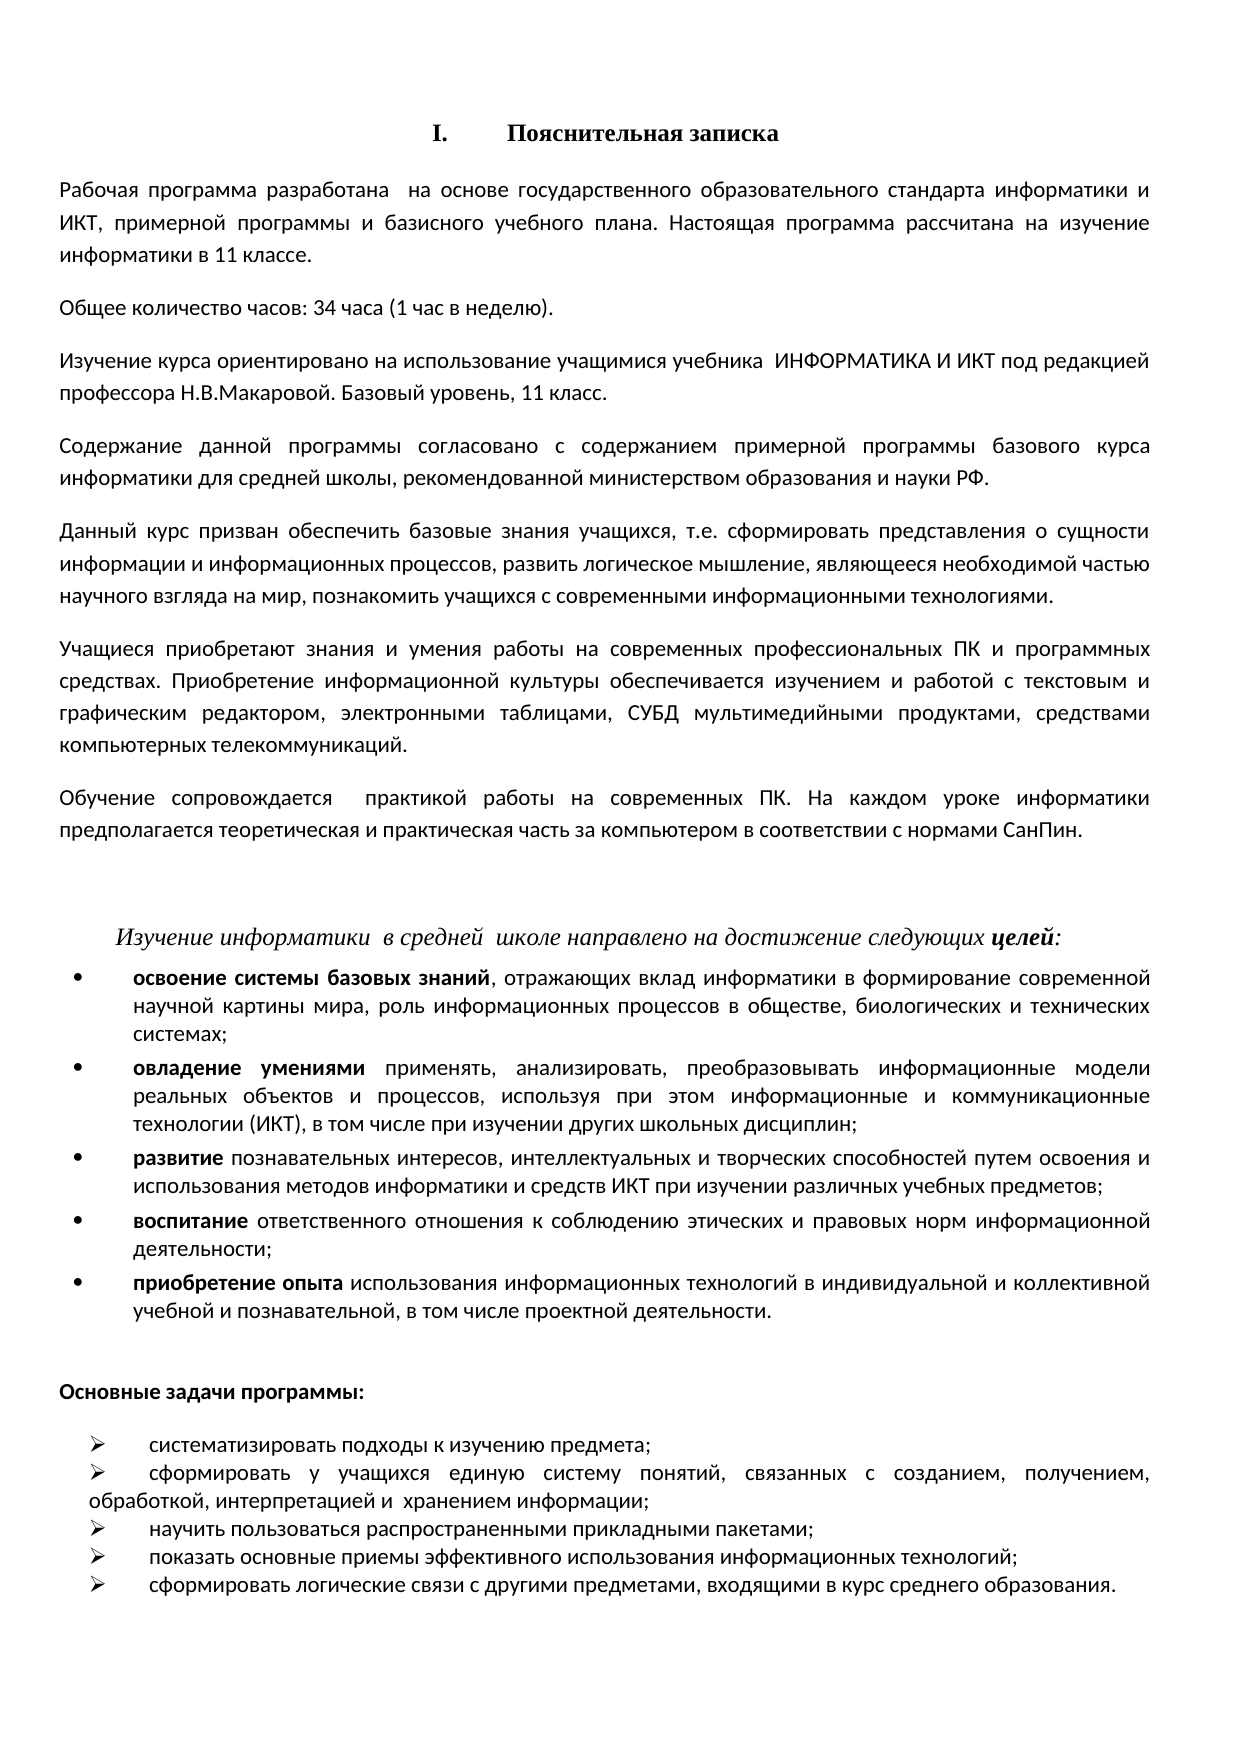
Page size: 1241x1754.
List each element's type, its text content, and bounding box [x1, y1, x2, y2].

list Пояснительная записка [59, 118, 1152, 147]
list сформировать логические связи с другими предметами, входящими в курс среднего образования. [89, 1570, 1152, 1598]
list показать основные приемы эффективного использования информационных технологий; [89, 1542, 1152, 1570]
list овладение умениями применять, анализировать, преобразовывать информационные модели реальных объектов и процессов, используя при этом информационные и коммуникационные технологии (ИКТ), в том числе при изучении других школьных дисциплин; [74, 1053, 1152, 1137]
list научить пользоваться распространенными прикладными пакетами; [89, 1514, 1152, 1542]
text Основные задачи программы: [59, 1377, 1152, 1405]
text Изучение курса ориентировано на использование учащимися учебника ИНФОРМАТИКА И ИКТ под редакцией профессора Н.В.Макаровой. Базовый уровень, 11 класс. [59, 346, 1152, 406]
list приобретение опыта использования информационных технологий в индивидуальной и коллективной учебной и познавательной, в том числе проектной деятельности. [74, 1268, 1152, 1324]
text Содержание данной программы согласовано с содержанием примерной программы базового курса информатики для средней школы, рекомендованной министерством образования и науки РФ. [59, 431, 1152, 491]
text Изучение информатики в средней школе направлено на достижение следующих целей: [59, 922, 1152, 950]
text Обучение сопровождается практикой работы на современных ПК. На каждом уроке информатики предполагается теоретическая и практическая часть за компьютером в соответствии с нормами СанПин. [59, 783, 1152, 844]
text Учащиеся приобретают знания и умения работы на современных профессиональных ПК и программных средствах. Приобретение информационной культуры обеспечивается изучением и работой с текстовым и графическим редактором, электронными таблицами, СУБД мультимедийными продуктами, средствами компьютерных телекоммуникаций. [59, 634, 1152, 758]
list систематизировать подходы к изучению предмета; [89, 1430, 1152, 1458]
list развитие познавательных интересов, интеллектуальных и творческих способностей путем освоения и использования методов информатики и средств ИКТ при изучении различных учебных предметов; [74, 1143, 1152, 1199]
text Данный курс призван обеспечить базовые знания учащихся, т.е. сформировать представления о сущности информации и информационных процессов, развить логическое мышление, являющееся необходимой частью научного взгляда на мир, познакомить учащихся с современными информационными технологиями. [59, 516, 1152, 609]
text Общее количество часов: 34 часа (1 час в неделю). [59, 293, 1152, 321]
text Рабочая программа разработана на основе государственного образовательного стандарта информатики и ИКТ, примерной программы и базисного учебного плана. Настоящая программа рассчитана на изучение информатики в 11 классе. [59, 176, 1152, 268]
list сформировать у учащихся единую систему понятий, связанных с созданием, получением, обработкой, интерпретацией и хранением информации; [89, 1458, 1152, 1514]
list освоение системы базовых знаний, отражающих вклад информатики в формирование современной научной картины мира, роль информационных процессов в обществе, биологических и технических системах; [74, 963, 1152, 1047]
list воспитание ответственного отношения к соблюдению этических и правовых норм информационной деятельности; [74, 1206, 1152, 1262]
